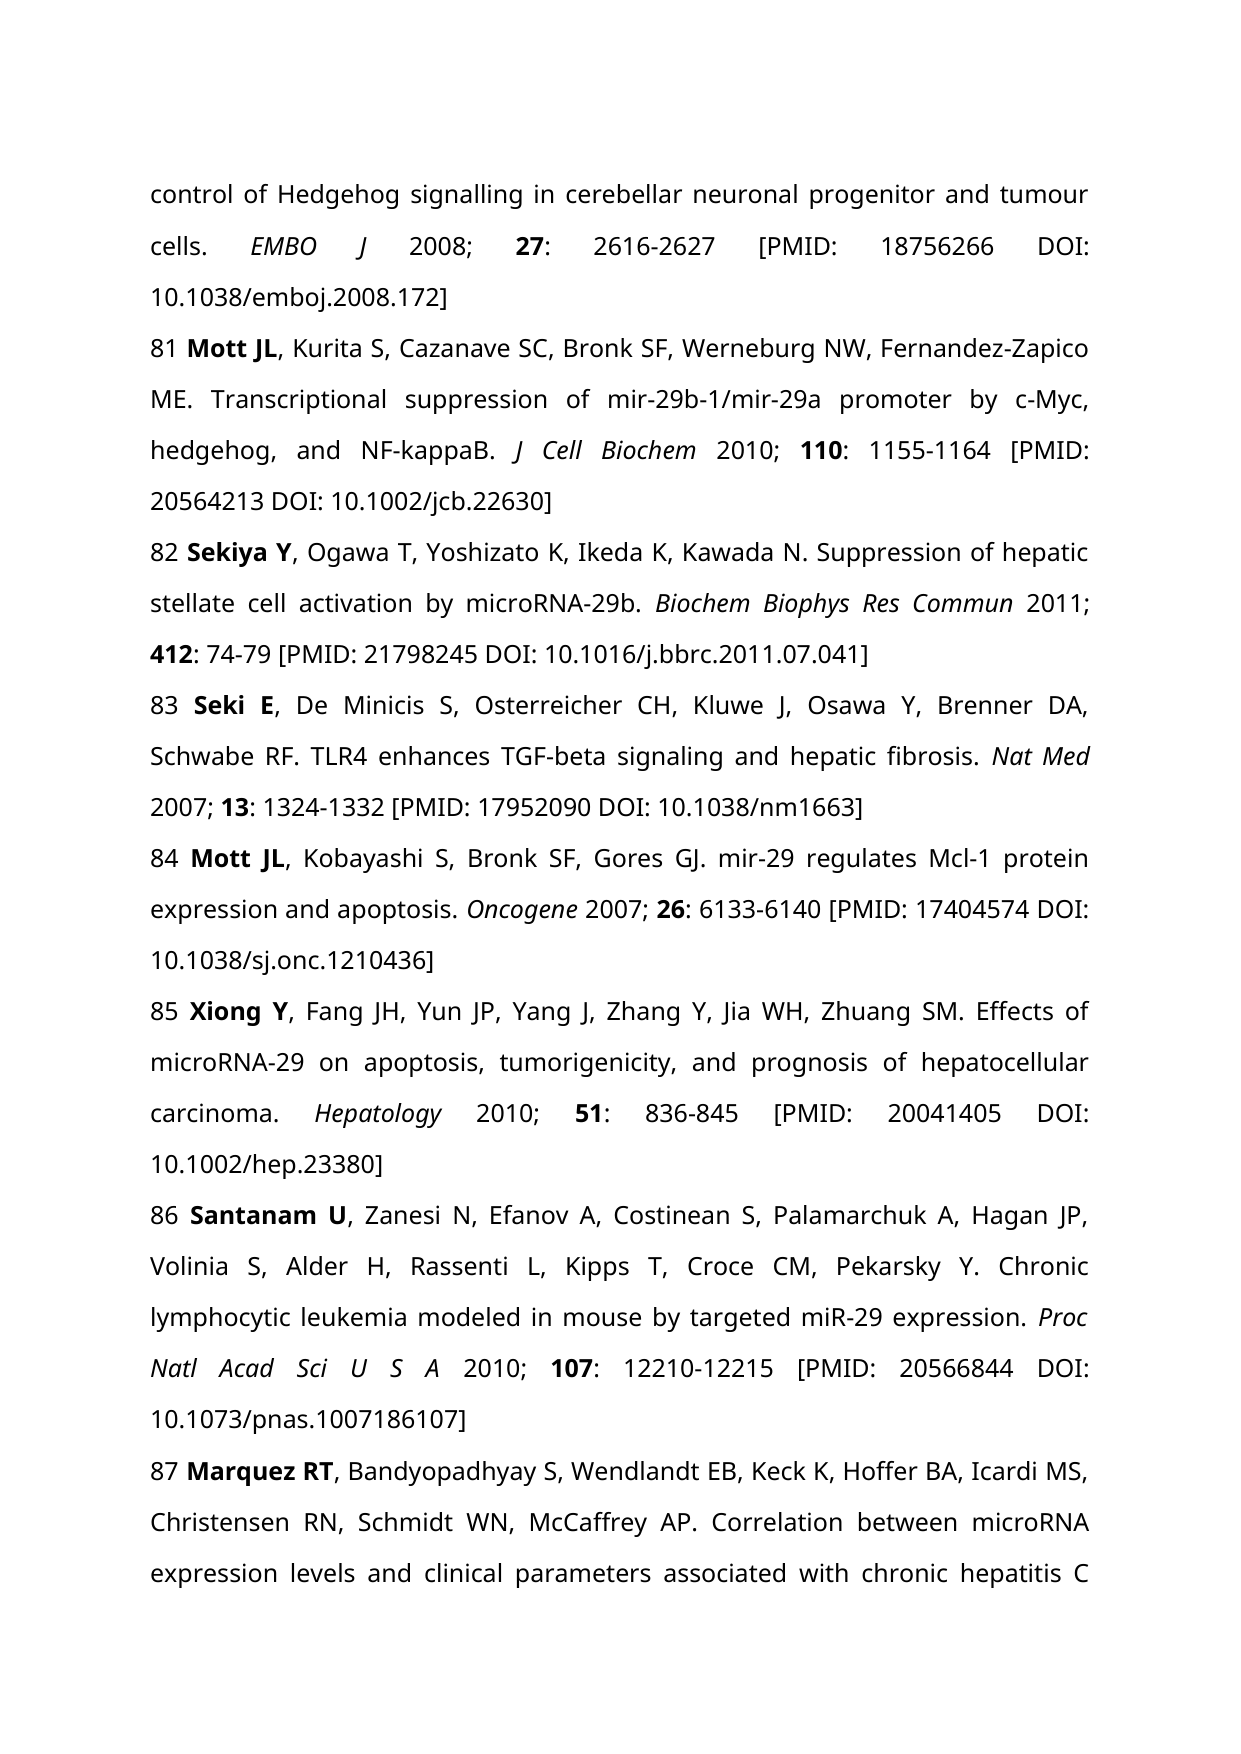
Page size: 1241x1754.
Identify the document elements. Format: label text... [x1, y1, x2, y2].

text 86 Santanam U, Zanesi N, Efanov A, Costinean S, Palamarchuk A, Hagan JP, Volinia S, Alder H, Rassenti L, Kipps T, Croce CM, Pekarsky Y. Chronic lymphocytic leukemia modeled in mouse by targeted miR-29 expression. Proc Natl Acad Sci U S A 2010; 107: 12210-12215 [PMID: 20566844 DOI: 10.1073/pnas.1007186107] [150, 1198, 1090, 1436]
text 81 Mott JL, Kurita S, Cazanave SC, Bronk SF, Werneburg NW, Fernandez-Zapico ME. Transcriptional suppression of mir-29b-1/mir-29a promoter by c-Myc, hedgehog, and NF-kappaB. J Cell Biochem 2010; 110: 1155-1164 [PMID: 20564213 DOI: 10.1002/jcb.22630] [150, 330, 1090, 517]
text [150, 177, 1090, 313]
text 82 Sekiya Y, Ogawa T, Yoshizato K, Ikeda K, Kawada N. Suppression of hepatic stellate cell activation by microRNA-29b. Biochem Biophys Res Commun 2011; 412: 74-79 [PMID: 21798245 DOI: 10.1016/j.bbrc.2011.07.041] [150, 534, 1090, 671]
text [150, 1453, 1090, 1589]
text 83 Seki E, De Minicis S, Osterreicher CH, Kluwe J, Osawa Y, Brenner DA, Schwabe RF. TLR4 enhances TGF-beta signaling and hepatic fibrosis. Nat Med 2007; 13: 1324-1332 [PMID: 17952090 DOI: 10.1038/nm1663] [150, 688, 1090, 824]
text 84 Mott JL, Kobayashi S, Bronk SF, Gores GJ. mir-29 regulates Mcl-1 protein expression and apoptosis. Oncogene 2007; 26: 6133-6140 [PMID: 17404574 DOI: 10.1038/sj.onc.1210436] [150, 841, 1090, 977]
text 85 Xiong Y, Fang JH, Yun JP, Yang J, Zhang Y, Jia WH, Zhuang SM. Effects of microRNA-29 on apoptosis, tumorigenicity, and prognosis of hepatocellular carcinoma. Hepatology 2010; 51: 836-845 [PMID: 20041405 DOI: 10.1002/hep.23380] [150, 994, 1090, 1181]
